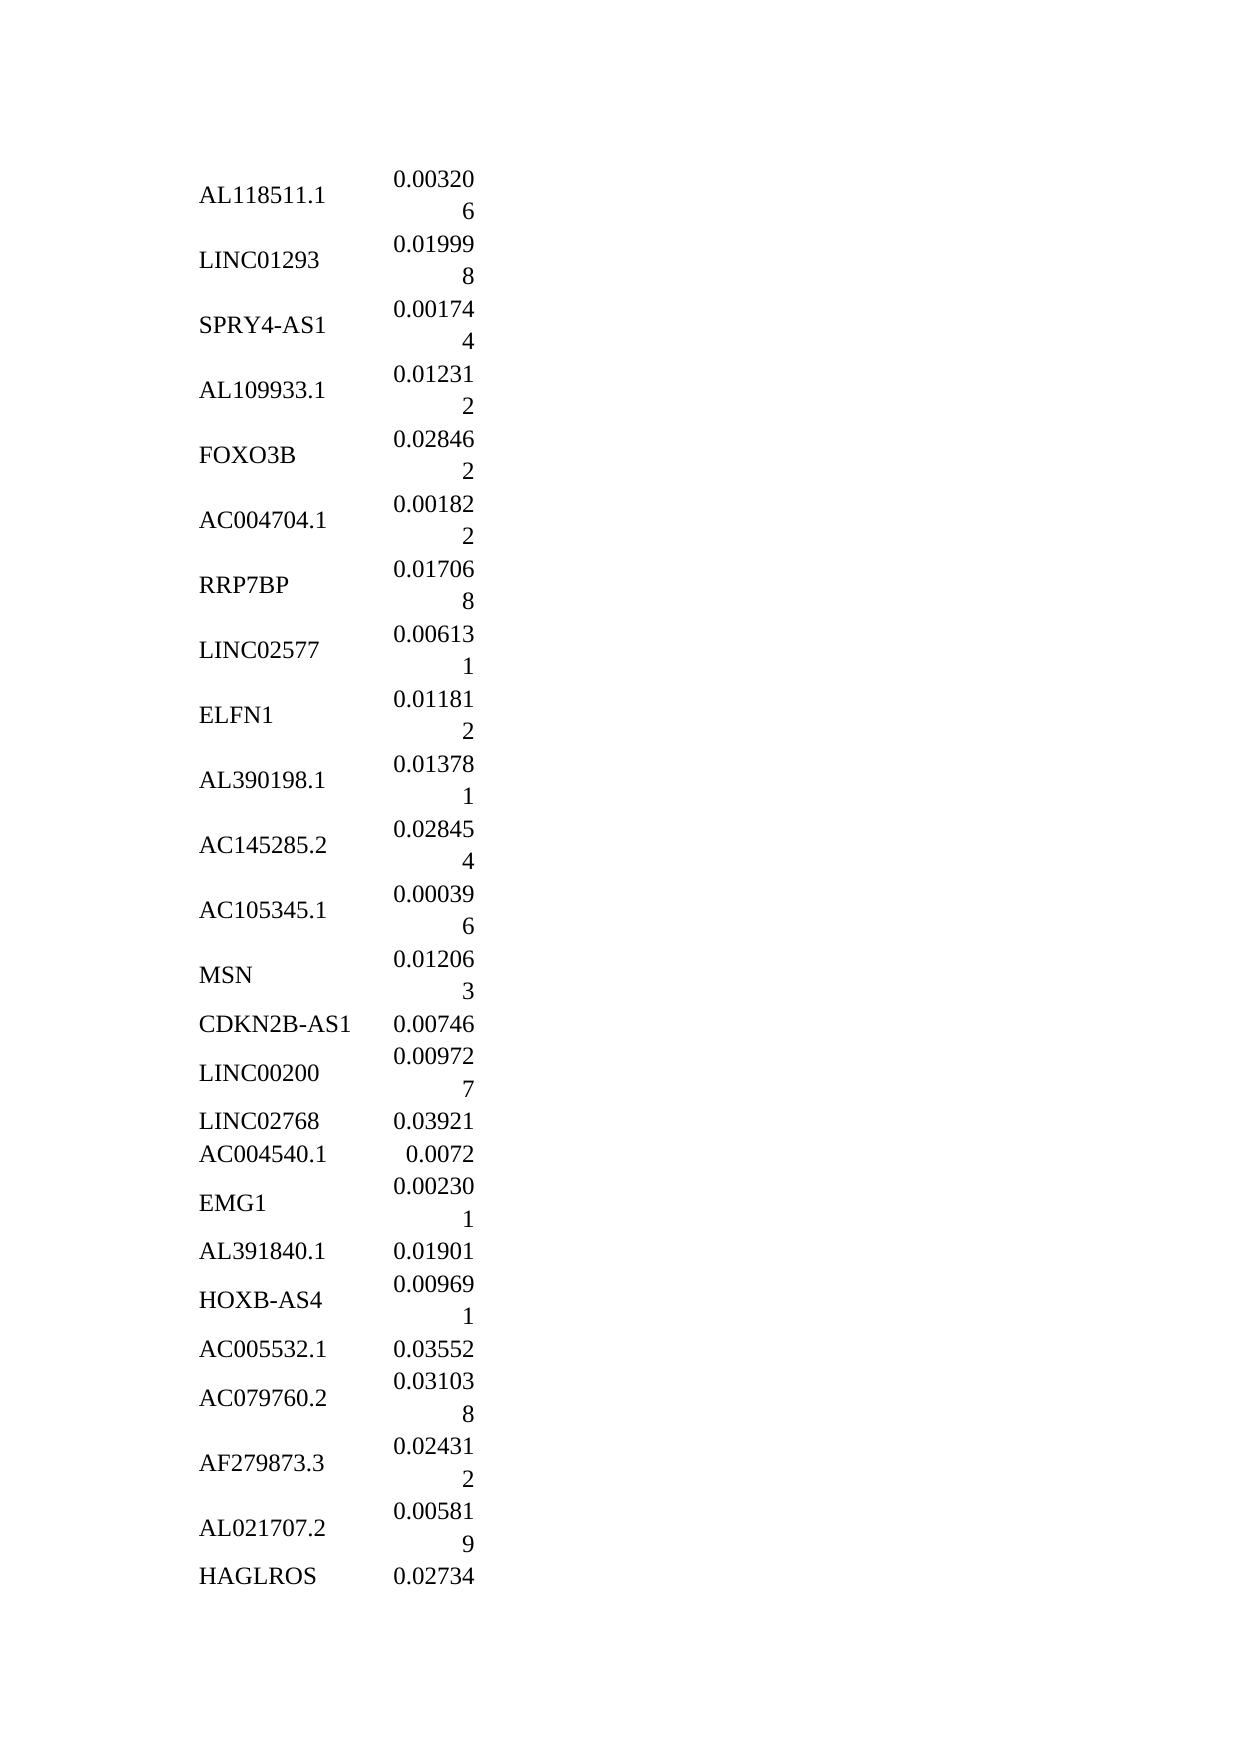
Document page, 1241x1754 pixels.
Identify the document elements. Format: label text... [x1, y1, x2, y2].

table_cell 0.03921 [375, 1105, 485, 1137]
table_cell 0.031038 [375, 1365, 485, 1429]
table_cell AC079760.2 [188, 1365, 375, 1429]
table_cell 0.000396 [375, 877, 485, 942]
table_cell LINC01293 [188, 227, 375, 292]
table_cell SPRY4-AS1 [188, 292, 375, 357]
table_cell 0.017068 [375, 552, 485, 617]
table_cell 0.011812 [375, 682, 485, 747]
table_cell 0.009727 [375, 1040, 485, 1104]
table_cell ELFN1 [188, 682, 375, 747]
table_cell AC145285.2 [188, 812, 375, 877]
table_cell AL118511.1 [188, 162, 375, 227]
table_cell 0.002301 [375, 1170, 485, 1234]
table_cell 0.013781 [375, 747, 485, 812]
table_cell 0.012312 [375, 357, 485, 422]
table_cell HOXB-AS4 [188, 1267, 375, 1332]
table_cell EMG1 [188, 1170, 375, 1234]
table_cell 0.001822 [375, 487, 485, 552]
table_cell AF279873.3 [188, 1430, 375, 1494]
table_cell 0.006131 [375, 617, 485, 682]
table_cell AL109933.1 [188, 357, 375, 422]
table_cell 0.005819 [375, 1495, 485, 1559]
table_cell 0.024312 [375, 1430, 485, 1494]
table_cell AC004540.1 [188, 1137, 375, 1169]
table_cell AC004704.1 [188, 487, 375, 552]
table_cell 0.03552 [375, 1332, 485, 1364]
table_cell AC105345.1 [188, 877, 375, 942]
table_cell AL021707.2 [188, 1495, 375, 1559]
table_cell RRP7BP [188, 552, 375, 617]
table_cell AL391840.1 [188, 1235, 375, 1267]
table_cell FOXO3B [188, 422, 375, 487]
table_cell 0.012063 [375, 942, 485, 1007]
table_cell LINC00200 [188, 1040, 375, 1104]
table_cell 0.001744 [375, 292, 485, 357]
table_cell HAGLROS [188, 1560, 375, 1592]
table_cell AL390198.1 [188, 747, 375, 812]
table_cell 0.003206 [375, 162, 485, 227]
table_cell LINC02577 [188, 617, 375, 682]
table_cell MSN [188, 942, 375, 1007]
table_cell 0.028462 [375, 422, 485, 487]
table_cell 0.027344 [375, 1560, 485, 1592]
table_cell 0.0072 [375, 1137, 485, 1169]
table_cell 0.01901 [375, 1235, 485, 1267]
table_cell LINC02768 [188, 1105, 375, 1137]
table_cell 0.028454 [375, 812, 485, 877]
table_cell 0.019998 [375, 227, 485, 292]
table_cell CDKN2B-AS1 [188, 1007, 375, 1039]
table_cell 0.009691 [375, 1267, 485, 1332]
table_cell 0.00746 [375, 1007, 485, 1039]
table_cell AC005532.1 [188, 1332, 375, 1364]
